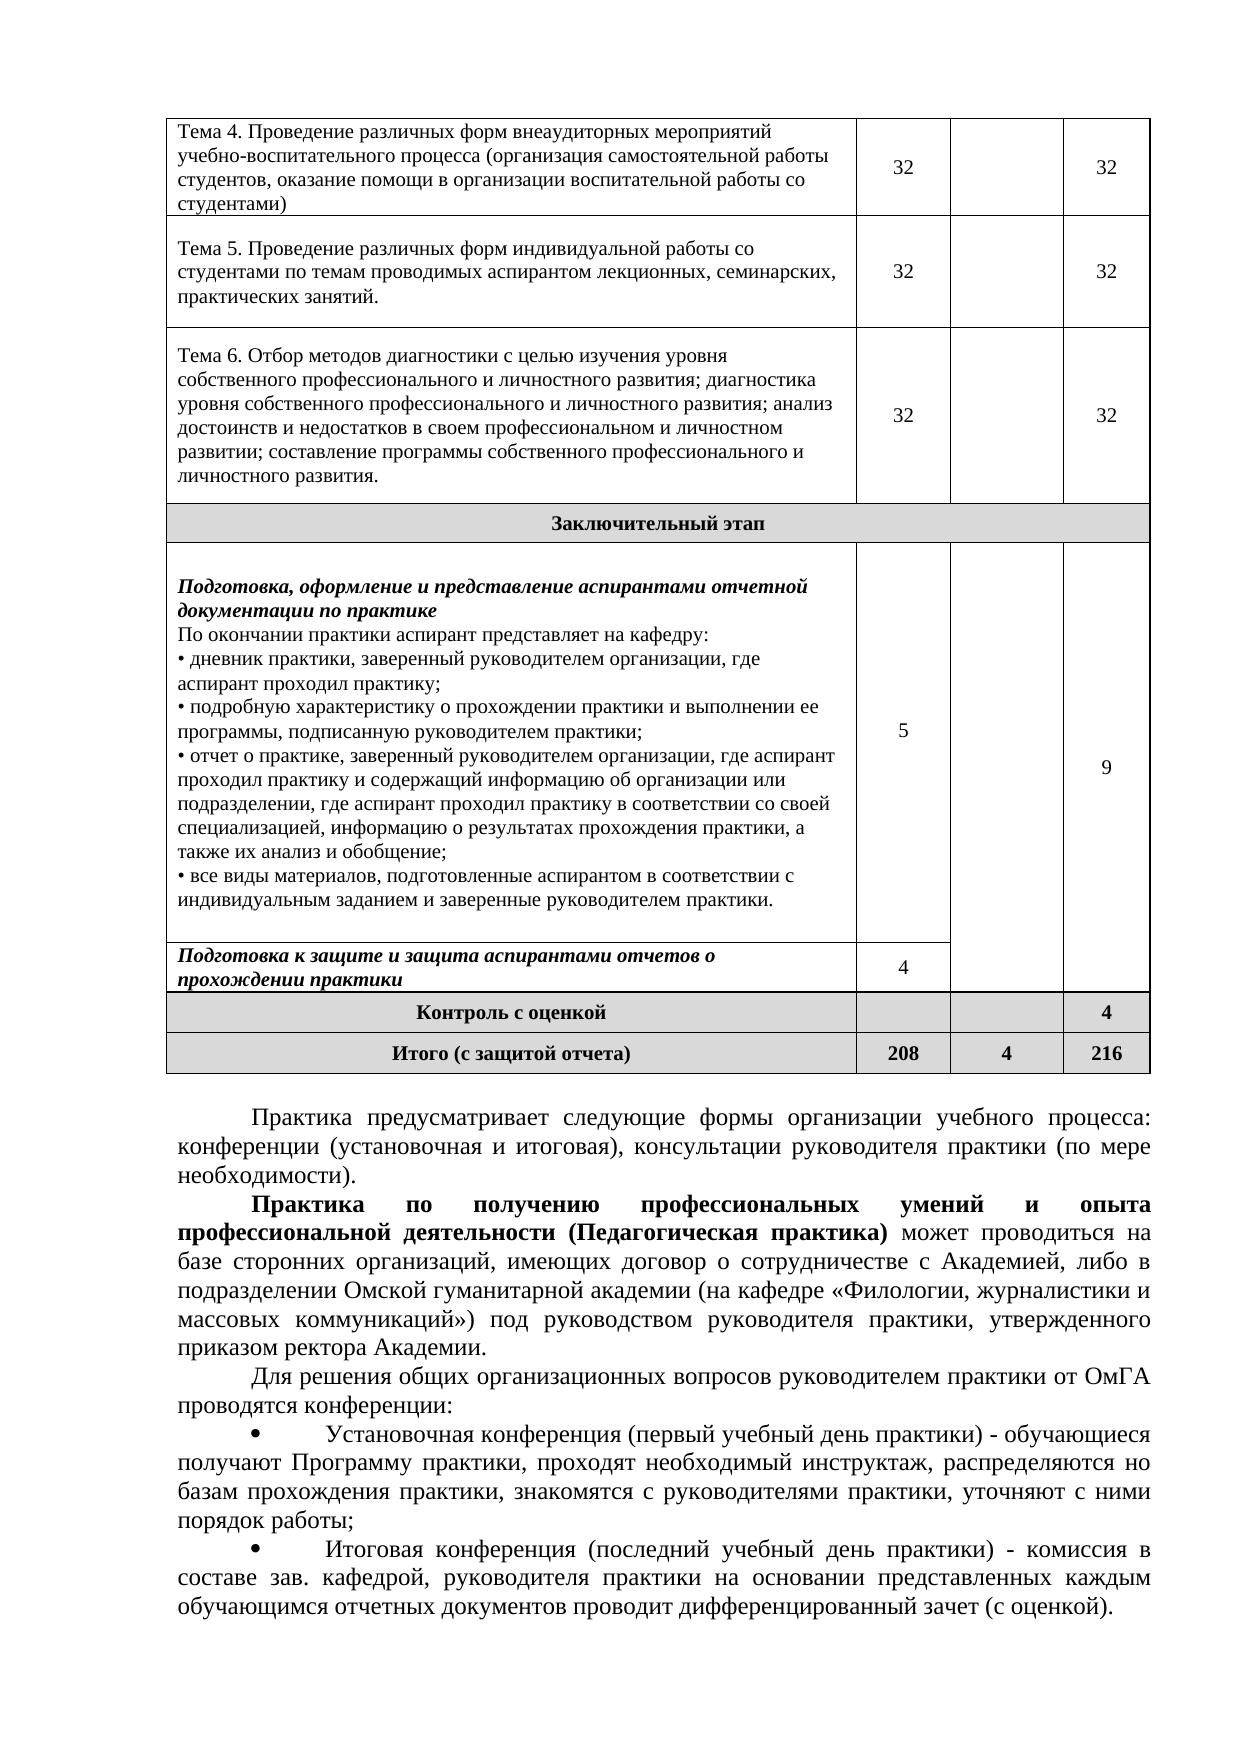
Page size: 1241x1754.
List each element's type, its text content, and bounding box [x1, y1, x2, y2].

list Итоговая конференция (последний учебный день практики) - комиссия в составе зав. кафедрой, руководителя практики на основании представленных каждым обучающимся отчетных документов проводит дифференцированный зачет (с оценкой). [177, 1534, 1152, 1620]
table_cell Подготовка, оформление и представление аспирантами отчетной документации по практике По окончании практики аспирант представляет на кафедру: • дневник практики, заверенный руководителем организации, где аспирант проходил практику; • подробную характеристику о прохождении практики и выполнении ее программы, подписанную руководителем практики; • отчет о практике, заверенный руководителем организации, где аспирант проходил практику и содержащий информацию об организации или подразделении, где аспирант проходил практику в соответствии со своей специализацией, информацию о результатах прохождения практики, а также их анализ и обобщение; • все виды материалов, подготовленные аспирантом в соответствии с индивидуальным заданием и заверенные руководителем практики. [167, 543, 856, 942]
table_cell [951, 119, 1063, 215]
table_cell [857, 993, 950, 1032]
table_cell 9 [1064, 543, 1149, 991]
table_cell Тема 4. Проведение различных форм внеаудиторных мероприятий учебно-воспитательного процесса (организация самостоятельной работы студентов, оказание помощи в организации воспитательной работы со студентами) [167, 119, 856, 215]
table_cell 4 [1064, 993, 1149, 1032]
text Практика по получению профессиональных умений и опыта профессиональной деятельности (Педагогическая практика) может проводиться на базе сторонних организаций, имеющих договор о сотрудничестве с Академией, либо в подразделении Омской гуманитарной академии (на кафедре «Филологии, журналистики и массовых коммуникаций») под руководством руководителя практики, утвержденного приказом ректора Академии. [177, 1189, 1152, 1361]
table_cell Заключительный этап [167, 504, 1149, 542]
table_cell [951, 216, 1063, 327]
table_cell 208 [857, 1033, 950, 1073]
table_cell 32 [857, 119, 950, 215]
table_cell 32 [1064, 328, 1149, 503]
text Практика предусматривает следующие формы организации учебного процесса: конференции (установочная и итоговая), консультации руководителя практики (по мере необходимости). [177, 1102, 1152, 1189]
table_cell 32 [857, 328, 950, 503]
table_cell Тема 5. Проведение различных форм индивидуальной работы со студентами по темам проводимых аспирантом лекционных, семинарских, практических занятий. [167, 216, 856, 327]
table_cell 32 [1064, 216, 1149, 327]
table_cell [951, 993, 1063, 1032]
table_cell [951, 543, 1063, 991]
table_cell Итого (с защитой отчета) [167, 1033, 856, 1073]
text Для решения общих организационных вопросов руководителем практики от ОмГА проводятся конференции: [177, 1361, 1152, 1419]
table_cell [857, 917, 950, 942]
table_cell 5 [857, 543, 950, 917]
table_cell 32 [1064, 119, 1149, 215]
table_cell [951, 328, 1063, 503]
list Установочная конференция (первый учебный день практики) - обучающиеся получают Программу практики, проходят необходимый инструктаж, распределяются но базам прохождения практики, знакомятся с руководителями практики, уточняют с ними порядок работы; [177, 1419, 1152, 1534]
table_cell 32 [857, 216, 950, 327]
table_cell Подготовка к защите и защита аспирантами отчетов о прохождении практики [167, 943, 856, 991]
table_cell Тема 6. Отбор методов диагностики с целью изучения уровня собственного профессионального и личностного развития; диагностика уровня собственного профессионального и личностного развития; анализ достоинств и недостатков в своем профессиональном и личностном развитии; составление программы собственного профессионального и личностного развития. [167, 328, 856, 503]
table_cell Контроль с оценкой [167, 993, 856, 1032]
table_cell 4 [857, 943, 950, 991]
table_cell 4 [951, 1033, 1063, 1073]
table_cell 216 [1064, 1033, 1149, 1073]
